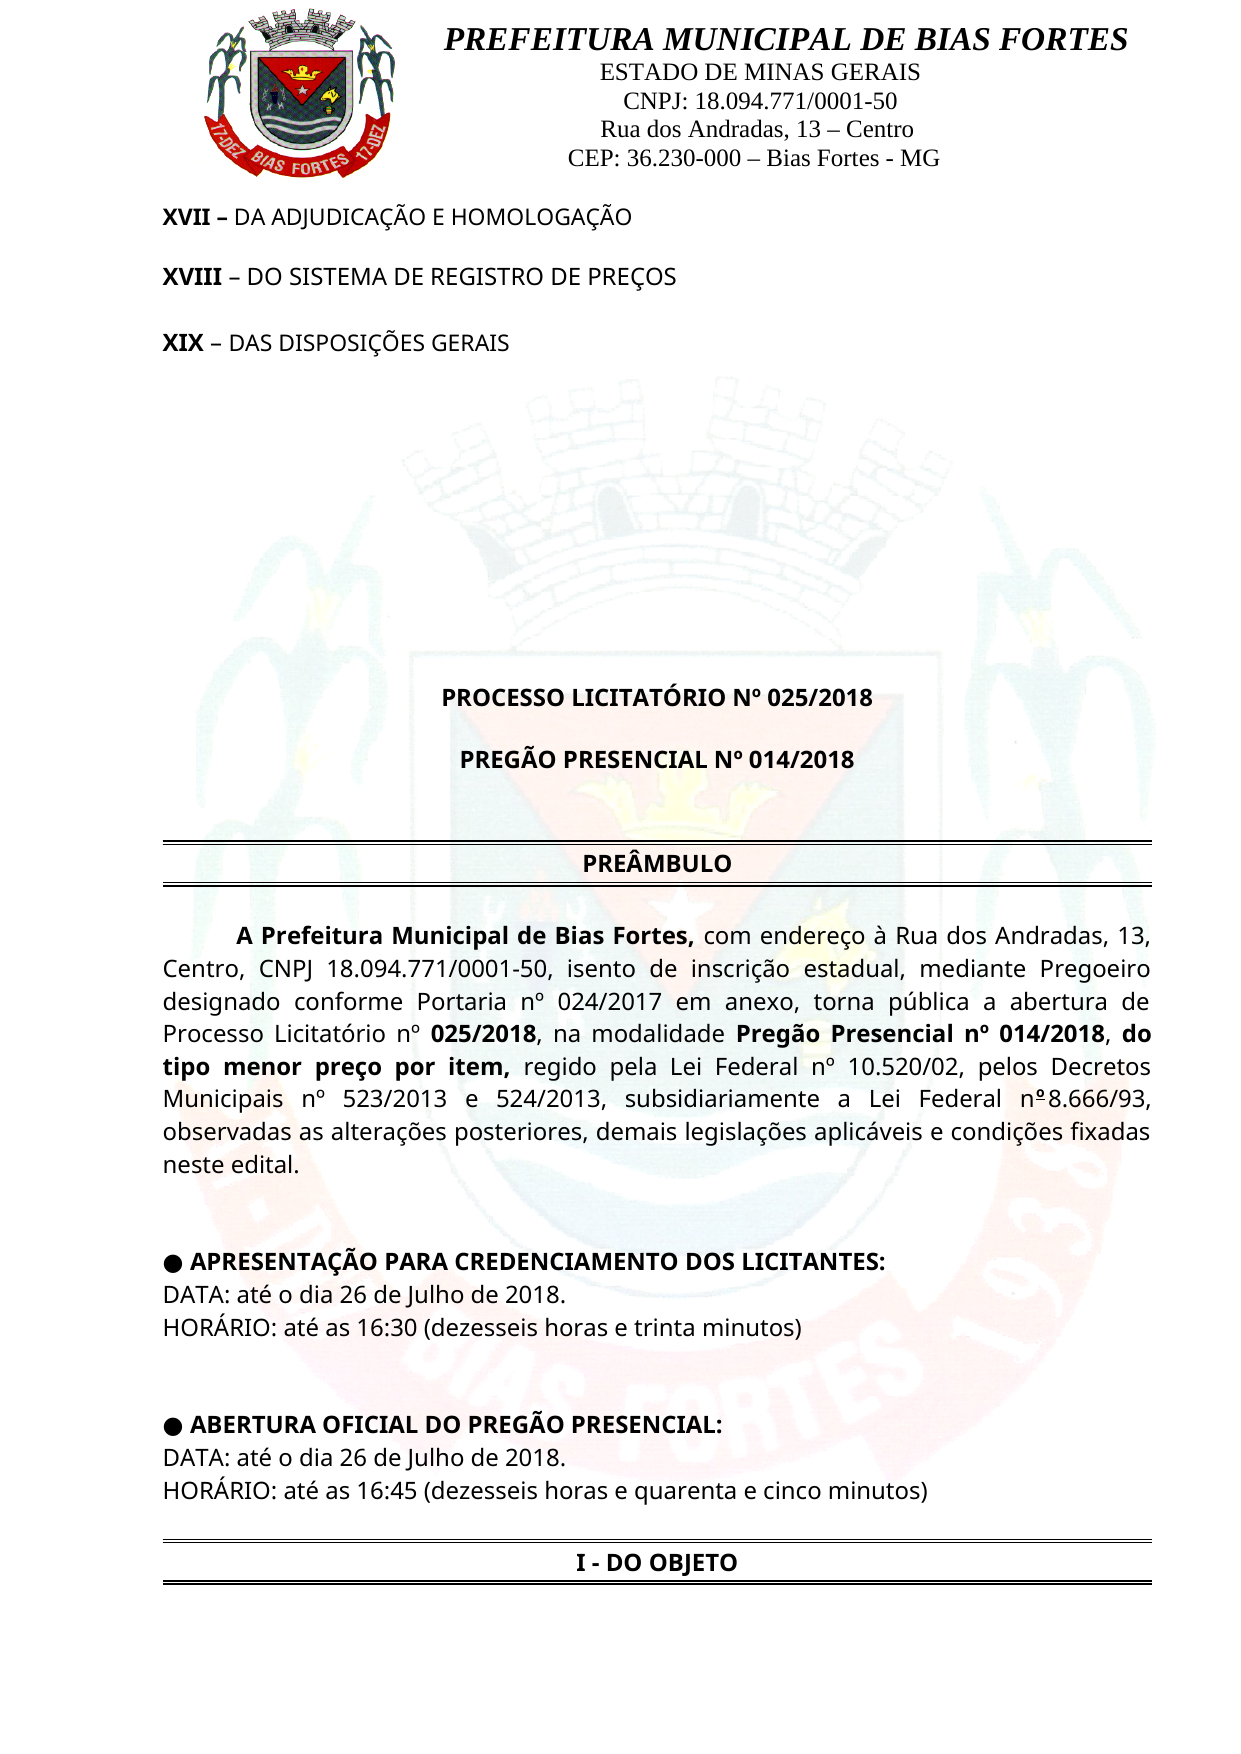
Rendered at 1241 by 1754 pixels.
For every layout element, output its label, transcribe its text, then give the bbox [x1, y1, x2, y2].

text ● APRESENTAÇÃO PARA CREDENCIAMENTO DOS LICITANTES: [162, 1245, 1152, 1278]
text PROCESSO LICITATÓRIO Nº 025/2018 [162, 681, 1152, 714]
title PREÂMBULO [162, 845, 1152, 887]
text ● ABERTURA OFICIAL DO PREGÃO PRESENCIAL: [162, 1408, 1152, 1441]
picture [187, 0, 413, 189]
text DATA: até o dia 26 de Julho de 2018. [162, 1441, 1152, 1473]
text PREGÃO PRESENCIAL Nº 014/2018 [162, 743, 1152, 775]
text XVII – DA ADJUDICAÇÃO E HOMOLOGAÇÃO [162, 201, 1152, 232]
text XVIII – DO SISTEMA DE REGISTRO DE PREÇOS [162, 260, 1152, 293]
text A Prefeitura Municipal de Bias Fortes, com endereço à Rua dos Andradas, 13, Centro, CNPJ 18.094.771/0001-50, isento de inscrição estadual, mediante Pregoeiro designado conforme Portaria nº 024/2017 em anexo, torna pública a abertura de Processo Licitatório nº 025/2018, na modalidade Pregão Presencial nº 014/2018, do tipo menor preço por item, regido pela Lei Federal nº 10.520/02, pelos Decretos Municipais nº 523/2013 e 524/2013, subsidiariamente a Lei Federal no 8.666/93, observadas as alterações posteriores, demais legislações aplicáveis e condições fixadas neste edital. [162, 919, 1152, 1180]
text DATA: até o dia 26 de Julho de 2018. [162, 1278, 1152, 1310]
text HORÁRIO: até as 16:45 (dezesseis horas e quarenta e cinco minutos) [162, 1473, 1152, 1506]
text HORÁRIO: até as 16:30 (dezesseis horas e trinta minutos) [162, 1310, 1152, 1343]
text XIX – DAS DISPOSIÇÕES GERAIS [162, 325, 1152, 358]
subtitle I - DO OBJETO [162, 1543, 1152, 1585]
